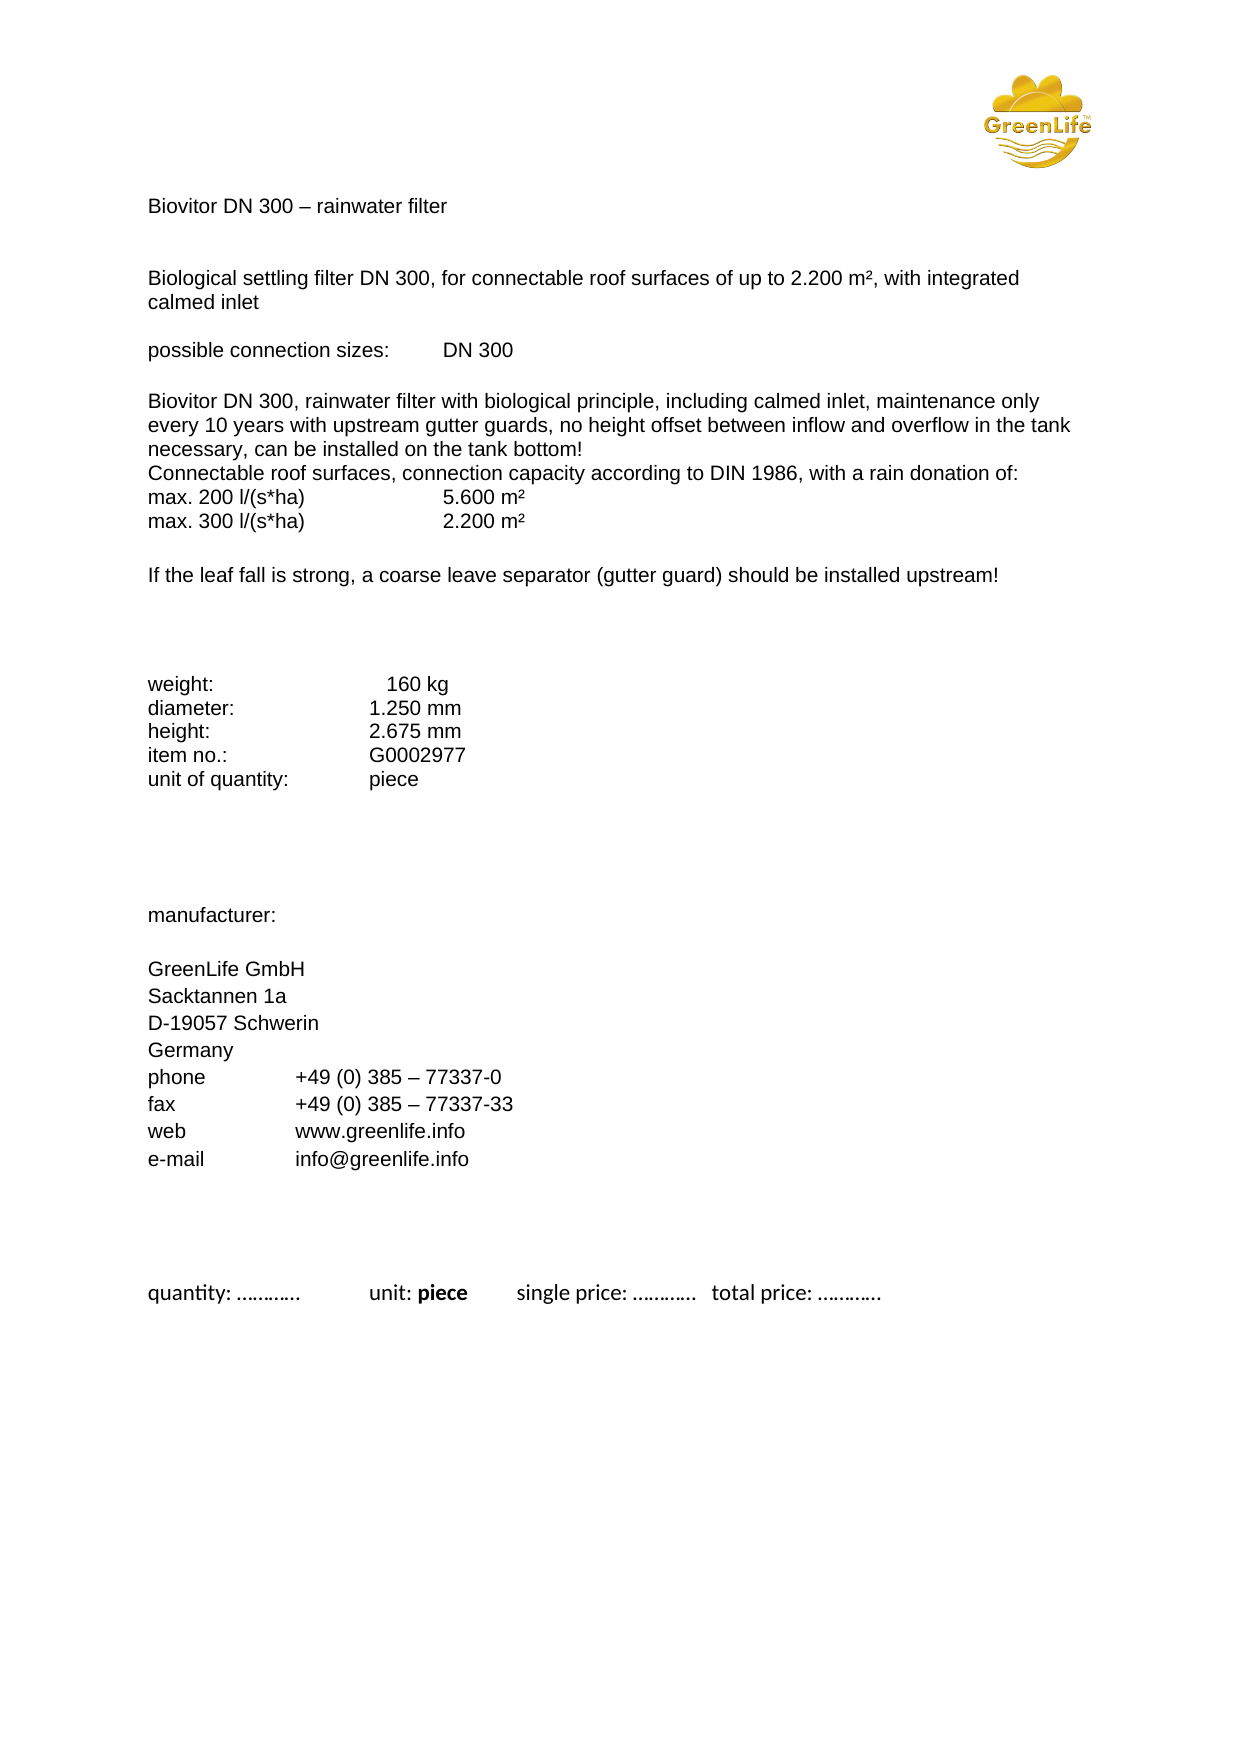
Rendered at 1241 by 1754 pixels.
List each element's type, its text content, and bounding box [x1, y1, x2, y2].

text Biological settling filter DN 300, for connectable roof surfaces of up to 2.200 m², with integrated calmed inlet [148, 266, 1093, 314]
text weight: 160 kg diameter: 1.250 mm height: 2.675 mm item no.: G0002977 unit of quantity: piece [148, 671, 1093, 791]
text Germany [148, 1038, 1093, 1062]
text manufacturer: [148, 903, 1093, 927]
text D-19057 Schwerin [148, 1011, 1093, 1035]
picture [982, 73, 1093, 170]
text possible connection sizes: DN 300 [148, 338, 1093, 362]
text Sacktannen 1a [148, 984, 1093, 1008]
text e-mail info@greenlife.info [148, 1146, 1093, 1170]
text Biovitor DN 300 – rainwater filter [148, 194, 1093, 218]
text fax +49 (0) 385 – 77337-33 [148, 1092, 1093, 1116]
text GreenLife GmbH [148, 957, 1093, 981]
text Biovitor DN 300, rainwater filter with biological principle, including calmed inlet, maintenance only every 10 years with upstream gutter guards, no height offset between inflow and overflow in the tank necessary, can be installed on the tank bottom! Connectable roof surfaces, connection capacity according to DIN 1986, with a rain donation of: max. 200 l/(s*ha) 5.600 m² max. 300 l/(s*ha) 2.200 m² [148, 389, 1093, 533]
text quantity: ………… unit: piece single price: ………… total price: ………… [148, 1278, 1093, 1306]
text web www.greenlife.info [148, 1119, 1093, 1143]
text phone +49 (0) 385 – 77337-0 [148, 1065, 1093, 1089]
text If the leaf fall is strong, a coarse leave separator (gutter guard) should be installed upstream! [148, 563, 1093, 587]
